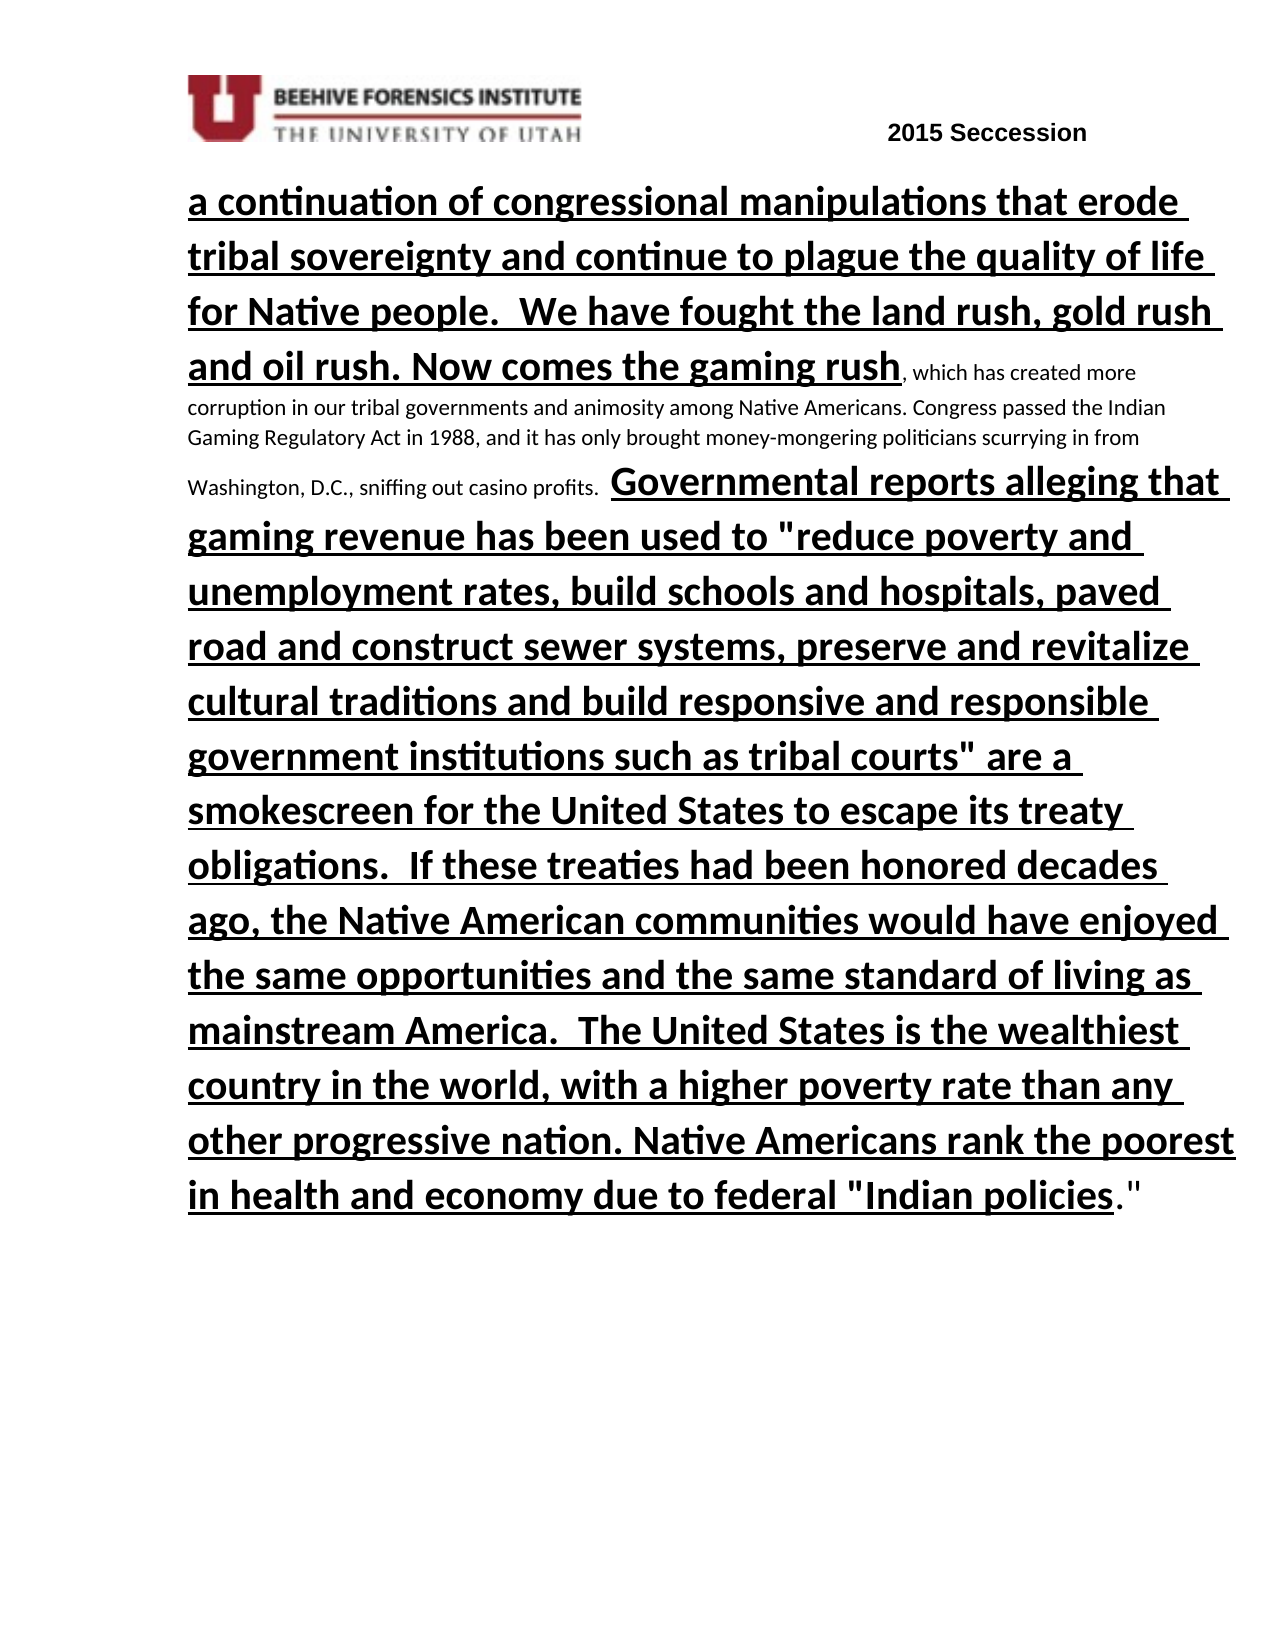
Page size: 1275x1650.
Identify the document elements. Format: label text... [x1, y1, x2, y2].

picture [187, 75, 582, 142]
